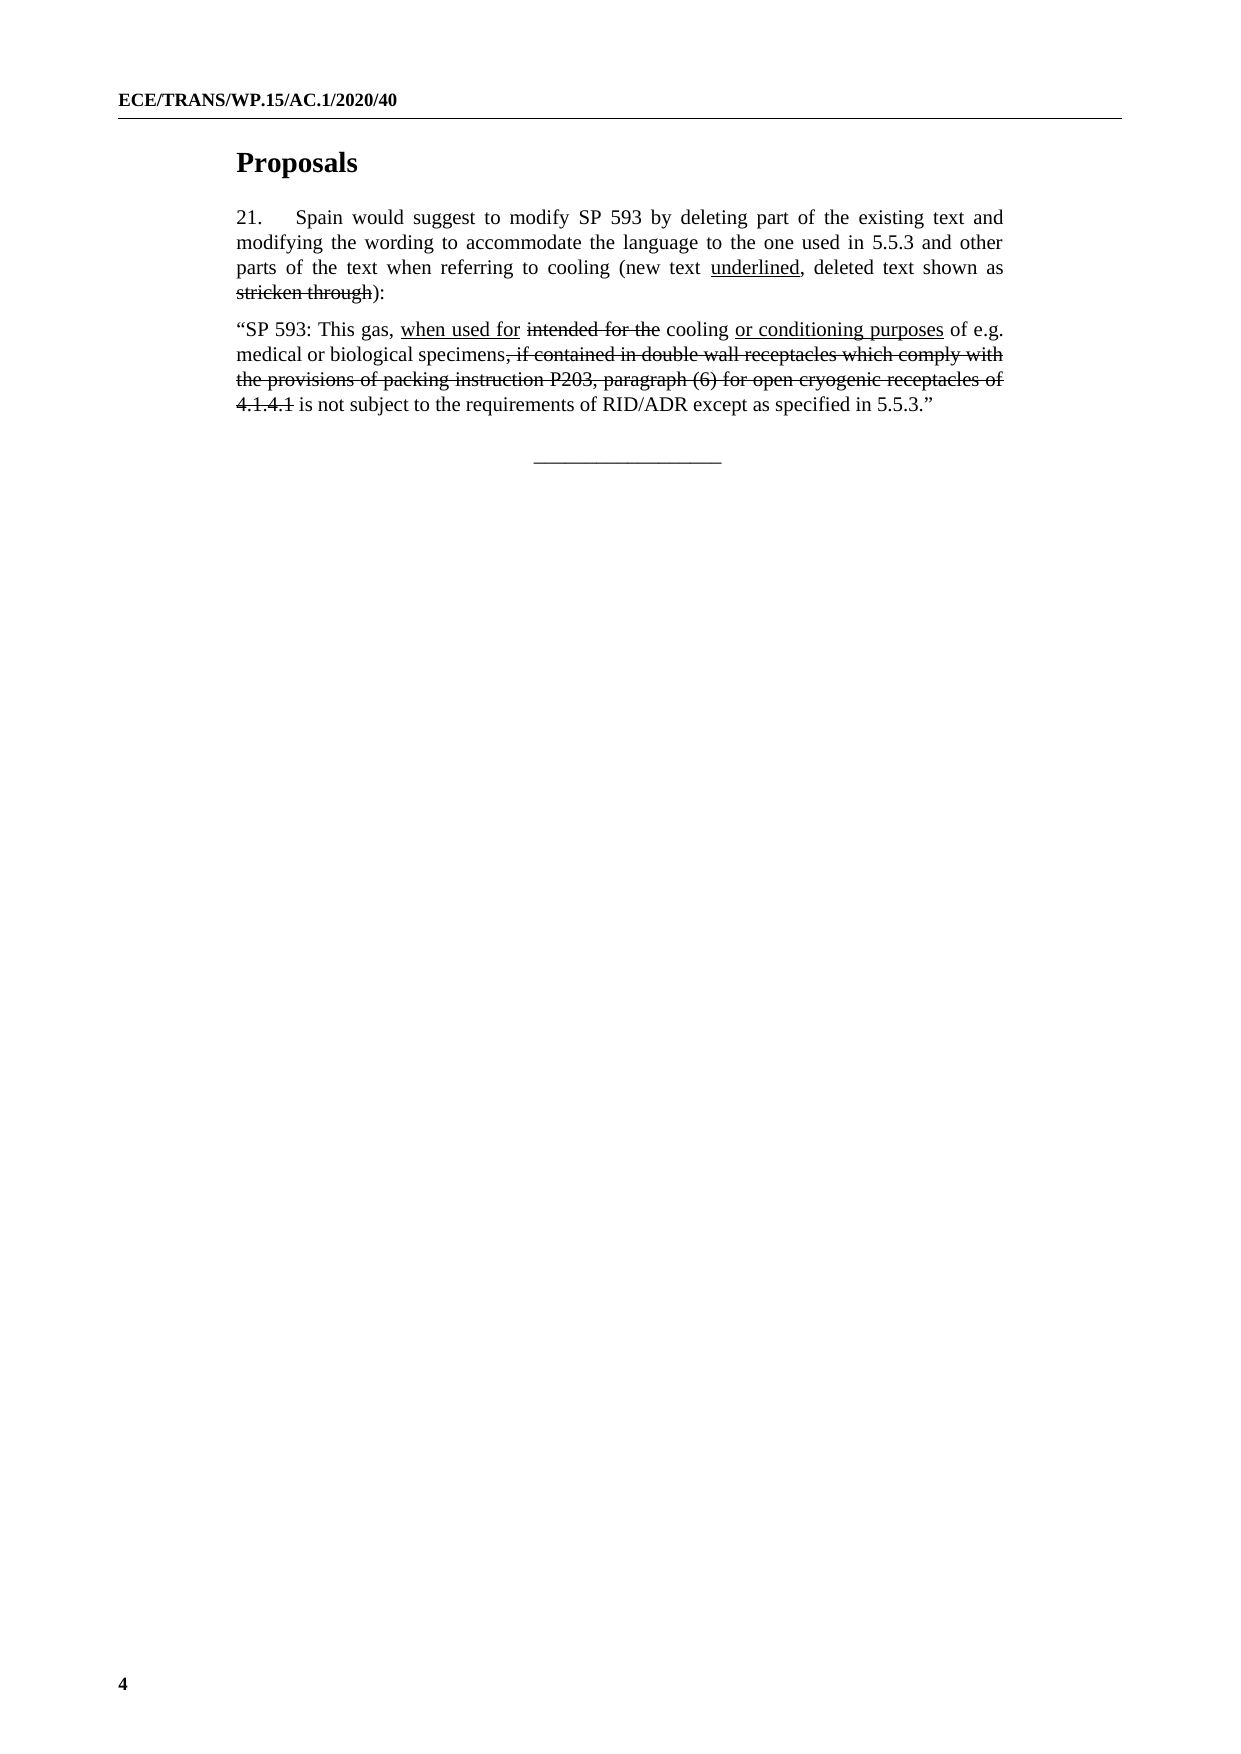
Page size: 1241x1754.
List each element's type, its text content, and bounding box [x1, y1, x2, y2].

text “SP 593: This gas, when used for intended for the cooling or conditioning purposes of e.g. medical or biological specimens, if contained in double wall receptacles which comply with the provisions of packing instruction P203, paragraph (6) for open cryogenic receptacles of 4.1.4.1 is not subject to the requirements of RID/ADR except as specified in 5.5.3.” [236, 381, 1004, 416]
text __________________ [236, 441, 1019, 466]
text “SP 593: This gas, when used for intended for the cooling or conditioning purposes of e.g. medical or biological specimens, if contained in double wall receptacles which comply with the provisions of packing instruction P203, paragraph (6) for open cryogenic receptacles of 4.1.4.1 is not subject to the requirements of RID/ADR except as specified in 5.5.3.” [236, 316, 1004, 380]
text Proposals [118, 148, 1004, 179]
text 21. Spain would suggest to modify SP 593 by deleting part of the existing text and modifying the wording to accommodate the language to the one used in 5.5.3 and other parts of the text when referring to cooling (new text underlined, deleted text shown as stricken through): [236, 204, 1004, 304]
